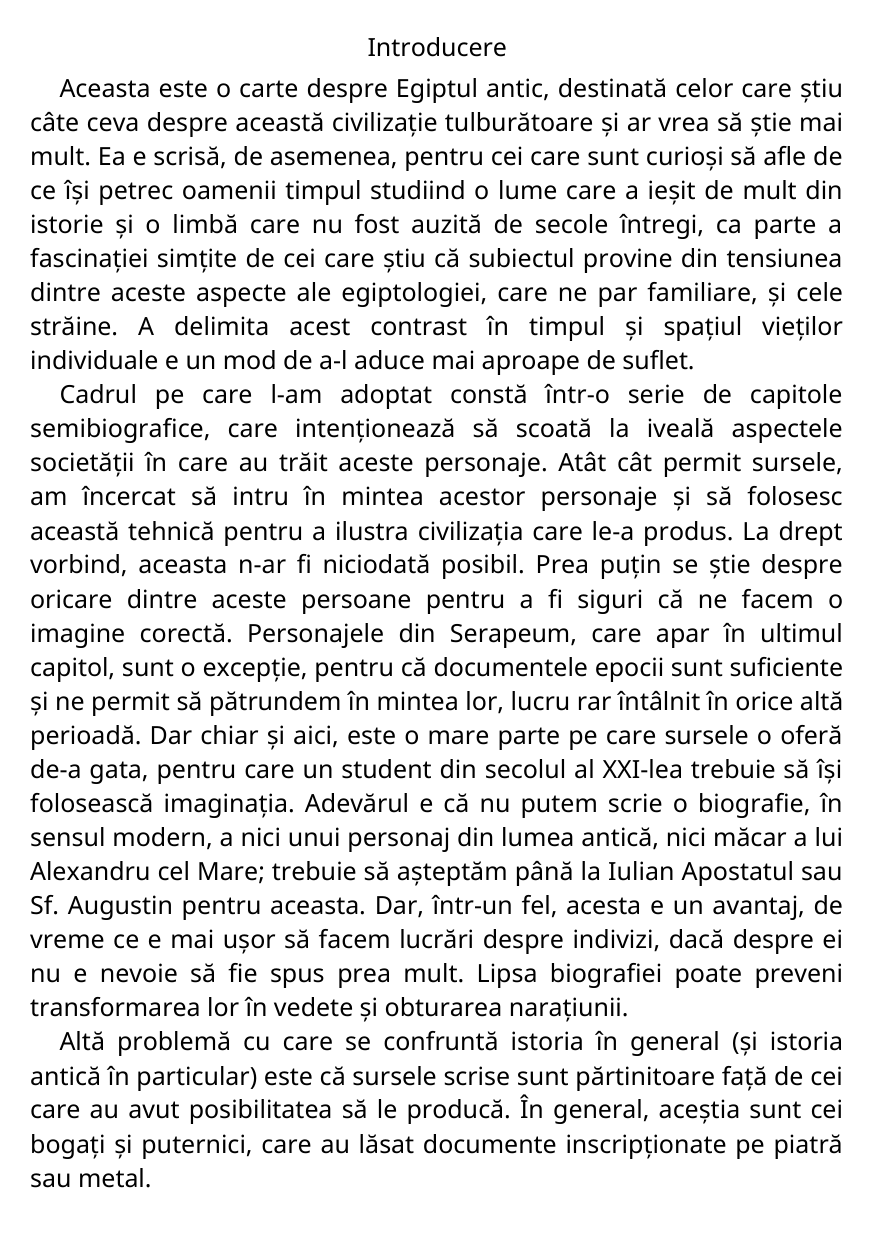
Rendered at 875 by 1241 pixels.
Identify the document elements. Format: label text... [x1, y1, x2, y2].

text Altă problemă cu care se confruntă istoria în general (şi istoria antică în particular) este că sursele scrise sunt părtinitoare faţă de cei care au avut posibilitatea să le producă. În general, aceştia sunt cei bogaţi şi puternici, care au lăsat documente inscripţionate pe piatră sau metal. [30, 1024, 844, 1194]
text Aceasta este o carte despre Egiptul antic, destinată celor care ştiu câte ceva despre această civilizaţie tulburătoare şi ar vrea să ştie mai mult. Ea e scrisă, de asemenea, pentru cei care sunt curioşi să afle de ce îşi petrec oamenii timpul studiind o lume care a ieşit de mult din istorie şi o limbă care nu fost auzită de secole întregi, ca parte a fascinaţiei simţite de cei care ştiu că subiectul provine din tensiunea dintre aceste aspecte ale egiptologiei, care ne par familiare, şi cele străine. A delimita acest contrast în timpul şi spaţiul vieţilor individuale e un mod de a-l aduce mai aproape de suflet. [30, 70, 844, 377]
text Cadrul pe care l-am adoptat constă într-o serie de capitole semibiografice, care intenţionează să scoată la iveală aspectele societăţii în care au trăit aceste personaje. Atât cât permit sursele, am încercat să intru în mintea acestor personaje şi să folosesc această tehnică pentru a ilustra civilizaţia care le-a produs. La drept vorbind, aceasta n-ar fi niciodată posibil. Prea puţin se ştie despre oricare dintre aceste persoane pentru a fi siguri că ne facem o imagine corectă. Personajele din Serapeum, care apar în ultimul capitol, sunt o excepţie, pentru că documentele epocii sunt suficiente şi ne permit să pătrundem în mintea lor, lucru rar întâlnit în orice altă perioadă. Dar chiar şi aici, este o mare parte pe care sursele o oferă de-a gata, pentru care un student din secolul al XXI-lea trebuie să îşi folosească imaginaţia. Adevărul e că nu putem scrie o biografie, în sensul modern, a nici unui personaj din lumea antică, nici măcar a lui Alexandru cel Mare; trebuie să aşteptăm până la Iulian Apostatul sau Sf. Augustin pentru aceasta. Dar, într-un fel, acesta e un avantaj, de vreme ce e mai uşor să facem lucrări despre indivizi, dacă despre ei nu e nevoie să fie spus prea mult. Lipsa biografiei poate preveni transformarea lor în vedete şi obturarea naraţiunii. [30, 377, 844, 1024]
subtitle Introducere [30, 30, 844, 64]
